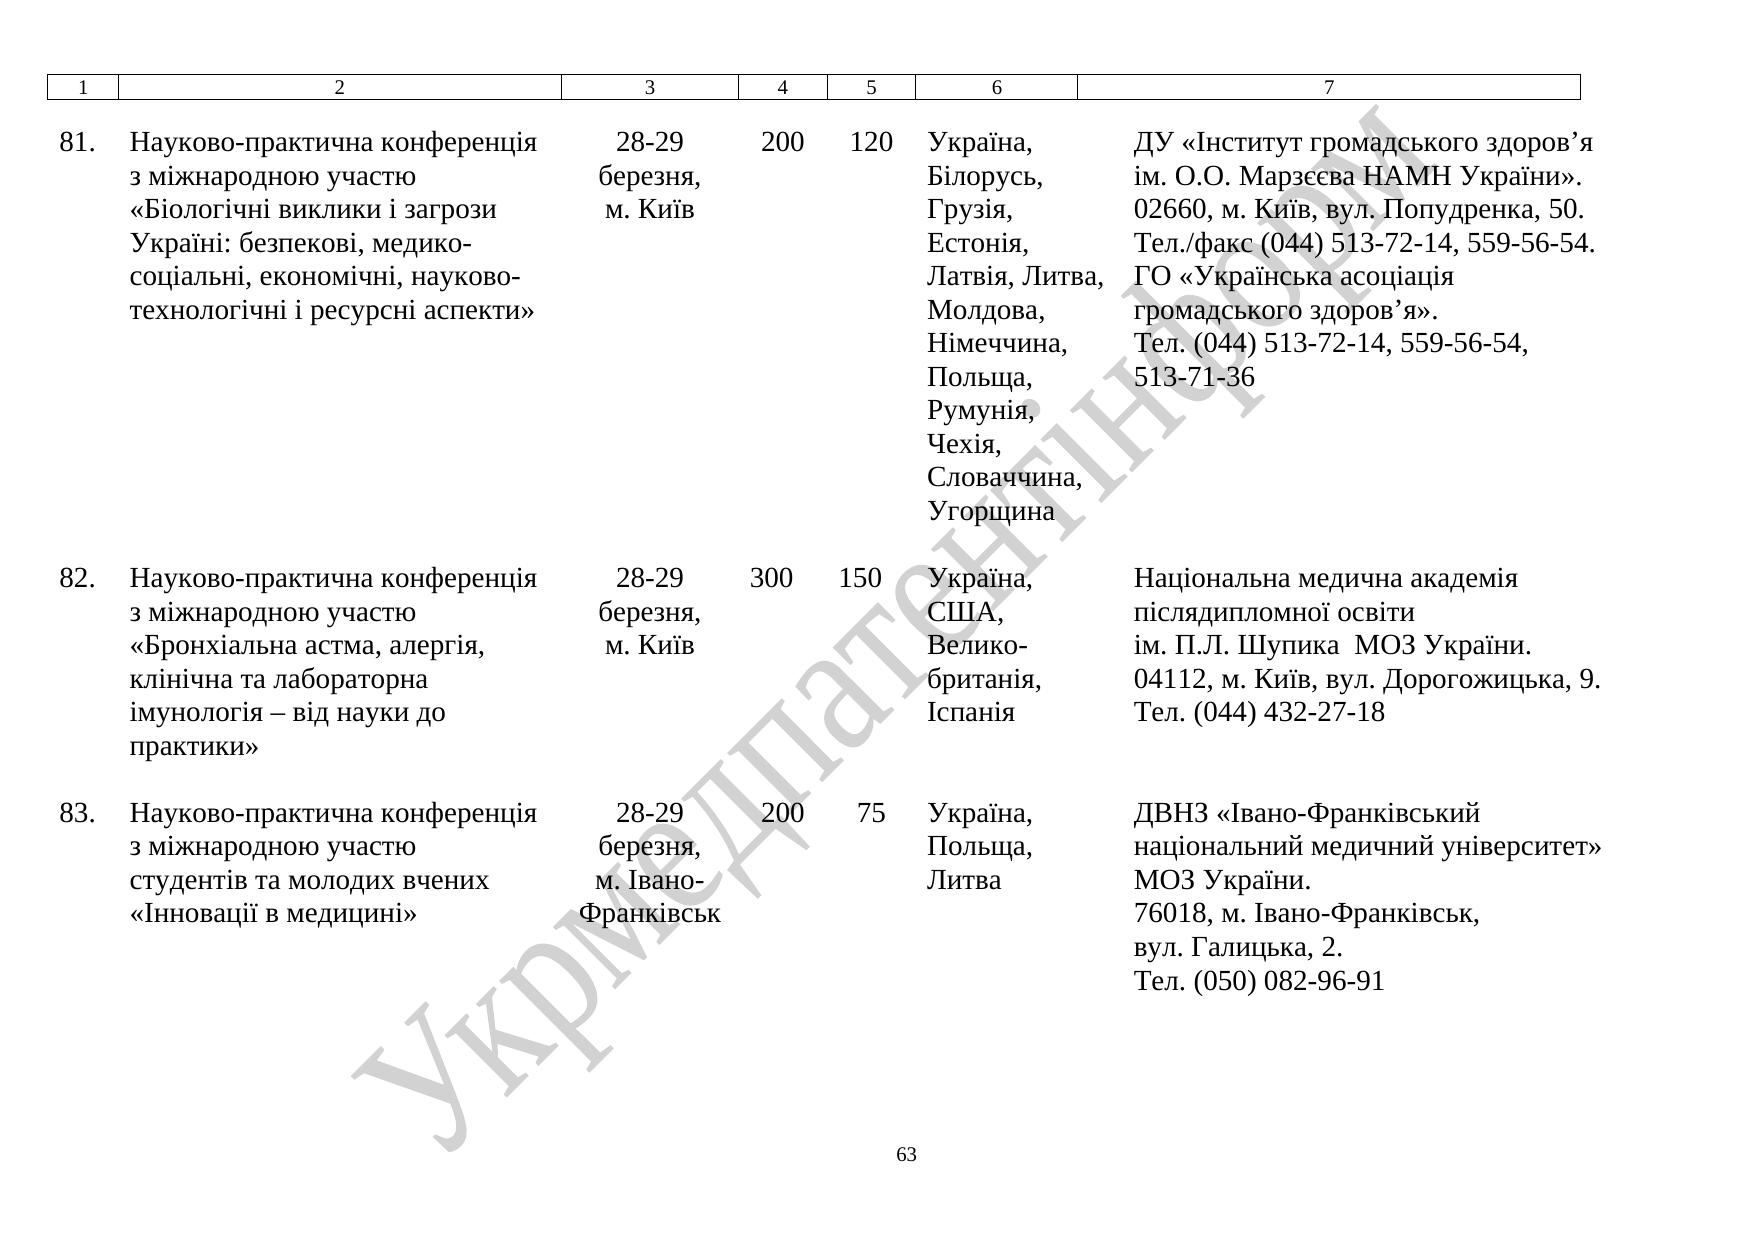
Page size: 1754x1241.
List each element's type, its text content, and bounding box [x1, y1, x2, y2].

table_cell [48, 560, 118, 795]
table_cell ДУ «Інститут громадського здоров’я ім. О.О. Марзєєва НАМН України». . Київ, вул. Попудренка, 50. Тел./факс (044) 513-72-14, 559-56-54. ГО «Українська асоціація громадського здоров’я». Тел. (044) 513-72-14, 559-56-54, 513-71-36 [1122, 124, 1624, 560]
table_cell ДВНЗ «Івано-Франківський національний медичний університет» МОЗ України. . Івано-Франківськ, вул. Галицька, 2. Тел. (050) 082-96-91 [1122, 795, 1624, 1030]
table_cell 120 [827, 124, 916, 560]
table_cell 150 [827, 560, 916, 795]
table_cell 28-29 березня, м. Київ [561, 560, 738, 795]
table_cell 300 [738, 560, 827, 795]
table_cell Національна медична академія післядипломної освіти ім. П.Л. Шупика МОЗ України. . Київ, вул. Дорогожицька, 9. Тел. (044) 432-27-18 [1122, 560, 1624, 795]
table_cell 75 [827, 795, 916, 1030]
table_cell 200 [738, 795, 827, 1030]
table_cell Україна, Білорусь, Грузія, Естонія, Латвія, Литва, Молдова, Німеччина, Польща, Румунія, Чехія, Словаччина, Угорщина [916, 124, 1122, 560]
table_cell [48, 124, 118, 560]
table_cell 28-29 березня, м. Івано-Франківськ [561, 795, 738, 1030]
table_cell Науково-практична конференція з міжнародною участю студентів та молодих вчених «Інновації в медицині» [118, 795, 561, 1030]
table_cell [48, 795, 118, 1030]
table_cell Науково-практична конференція з міжнародною участю «Бронхіальна астма, алергія, клінічна та лабораторна імунологія – від науки до практики» [118, 560, 561, 795]
table_cell Науково-практична конференція з міжнародною участю «Біологічні виклики і загрози Україні: безпекові, медико-соціальні, економічні, науково-технологічні і ресурсні аспекти» [118, 124, 561, 560]
table_cell Україна, США, Великобританія, Іспанія [916, 560, 1122, 795]
table_cell Україна, Польща, Литва [916, 795, 1122, 1030]
table_cell 200 [738, 124, 827, 560]
table_cell 28-29 березня, м. Київ [561, 124, 738, 560]
